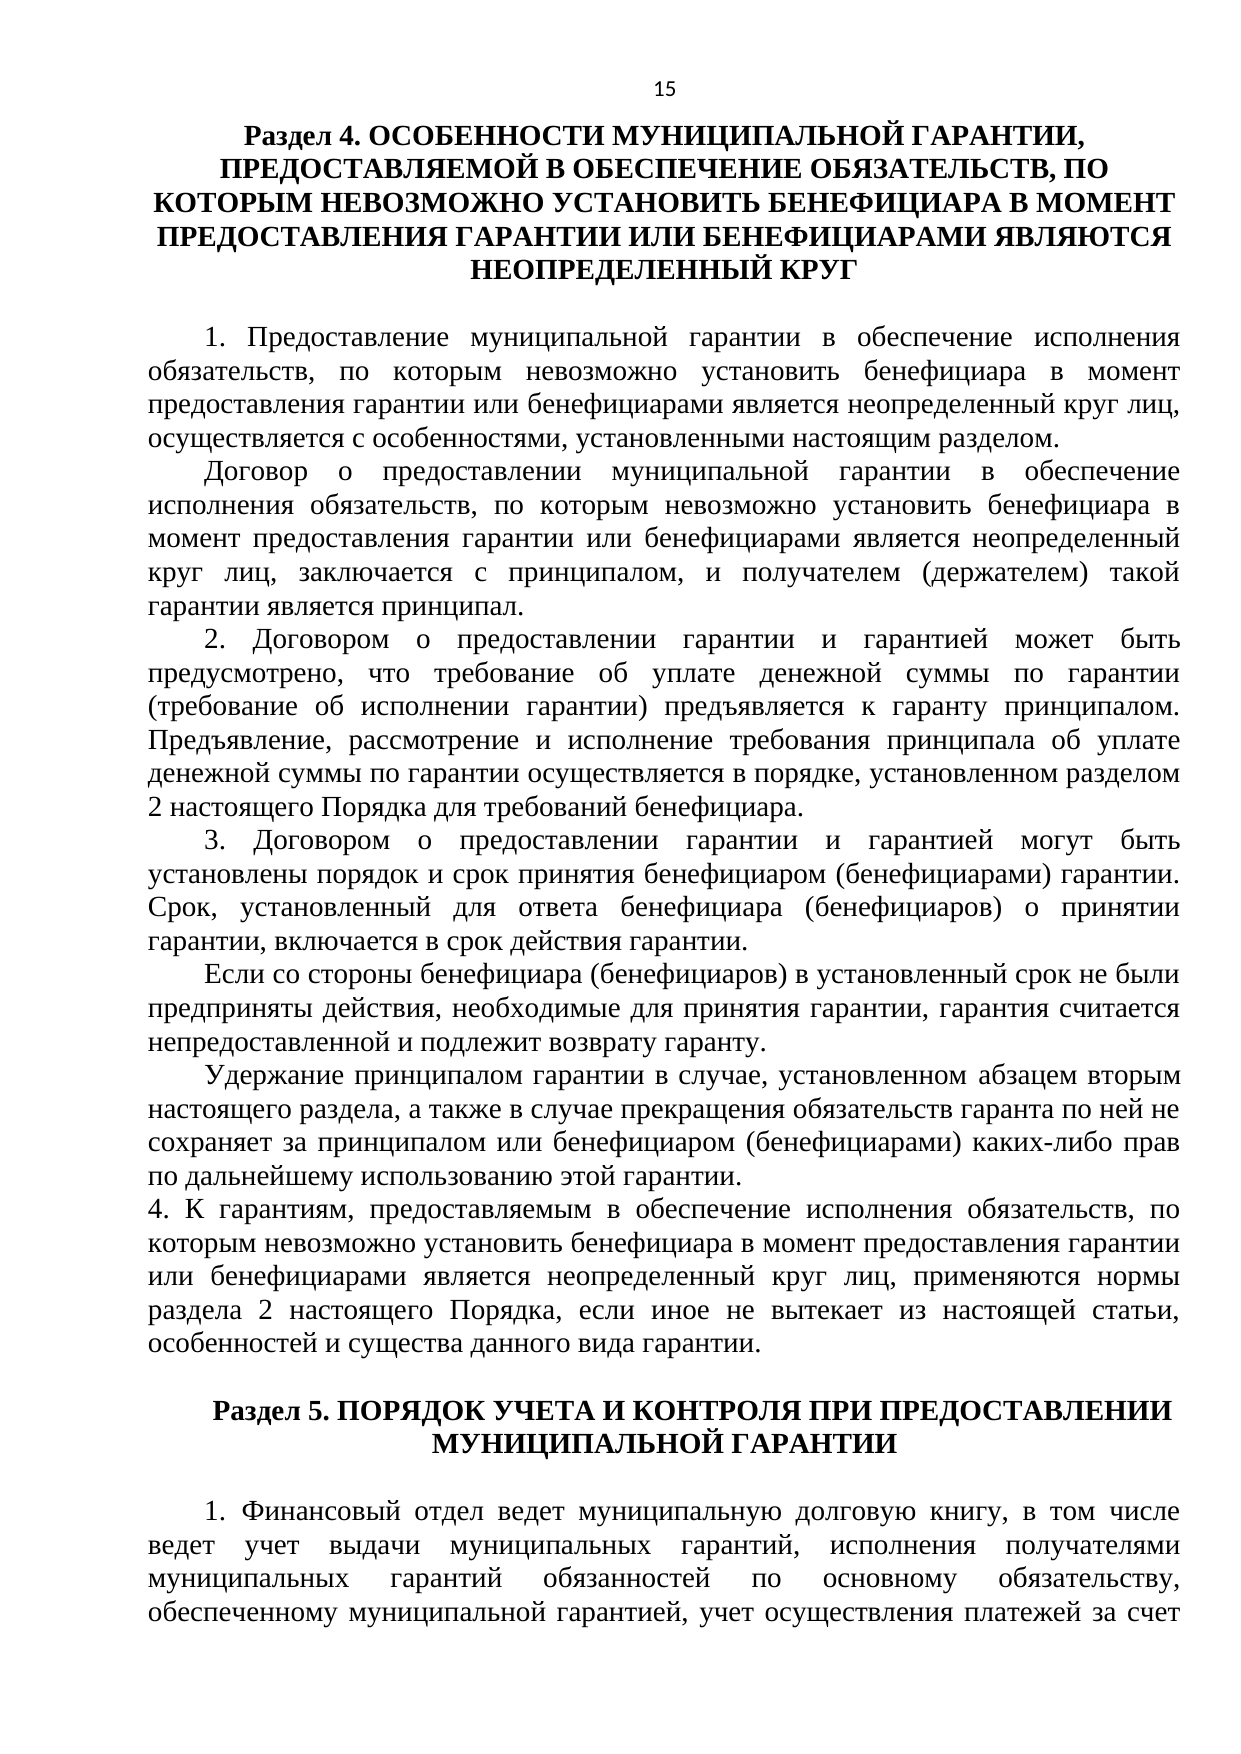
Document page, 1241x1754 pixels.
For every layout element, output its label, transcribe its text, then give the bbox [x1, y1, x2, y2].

text 3. Договором о предоставлении гарантии и гарантией могут быть установлены порядок и срок принятия бенефициаром (бенефициарами) гарантии. Срок, установленный для ответа бенефициара (бенефициаров) о принятии гарантии, включается в срок действия гарантии. [148, 822, 1181, 957]
text Удержание принципалом гарантии в случае, установленном абзацем вторым настоящего раздела, а также в случае прекращения обязательств гаранта по ней не сохраняет за принципалом или бенефициаром (бенефициарами) каких-либо прав по дальнейшему использованию этой гарантии. [148, 1057, 1181, 1191]
text Договор о предоставлении муниципальной гарантии в обеспечение исполнения обязательств, по которым невозможно установить бенефициара в момент предоставления гарантии или бенефициарами является неопределенный круг лиц, заключается с принципалом, и получателем (держателем) такой гарантии является принципал. [148, 453, 1181, 621]
text Раздел 4. ОСОБЕННОСТИ МУНИЦИПАЛЬНОЙ ГАРАНТИИ, ПРЕДОСТАВЛЯЕМОЙ В ОБЕСПЕЧЕНИЕ ОБЯЗАТЕЛЬСТВ, ПО КОТОРЫМ НЕВОЗМОЖНО УСТАНОВИТЬ БЕНЕФИЦИАРА В МОМЕНТ ПРЕДОСТАВЛЕНИЯ ГАРАНТИИ ИЛИ БЕНЕФИЦИАРАМИ ЯВЛЯЮТСЯ НЕОПРЕДЕЛЕННЫЙ КРУГ [148, 118, 1181, 286]
text 2. Договором о предоставлении гарантии и гарантией может быть предусмотрено, что требование об уплате денежной суммы по гарантии (требование об исполнении гарантии) предъявляется к гаранту принципалом. Предъявление, рассмотрение и исполнение требования принципала об уплате денежной суммы по гарантии осуществляется в порядке, установленном разделом 2 настоящего Порядка для требований бенефициара. [148, 621, 1181, 822]
text Если со стороны бенефициара (бенефициаров) в установленный срок не были предприняты действия, необходимые для принятия гарантии, гарантия считается непредоставленной и подлежит возврату гаранту. [148, 957, 1181, 1057]
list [148, 1493, 1181, 1627]
text 1. Предоставление муниципальной гарантии в обеспечение исполнения обязательств, по которым невозможно установить бенефициара в момент предоставления гарантии или бенефициарами является неопределенный круг лиц, осуществляется с особенностями, установленными настоящим разделом. [148, 319, 1181, 453]
text Раздел 5. ПОРЯДОК УЧЕТА И КОНТРОЛЯ ПРИ ПРЕДОСТАВЛЕНИИ МУНИЦИПАЛЬНОЙ ГАРАНТИИ [148, 1393, 1181, 1460]
text 4. К гарантиям, предоставляемым в обеспечение исполнения обязательств, по которым невозможно установить бенефициара в момент предоставления гарантии или бенефициарами является неопределенный круг лиц, применяются нормы раздела 2 настоящего Порядка, если иное не вытекает из настоящей статьи, особенностей и существа данного вида гарантии. [148, 1191, 1181, 1359]
